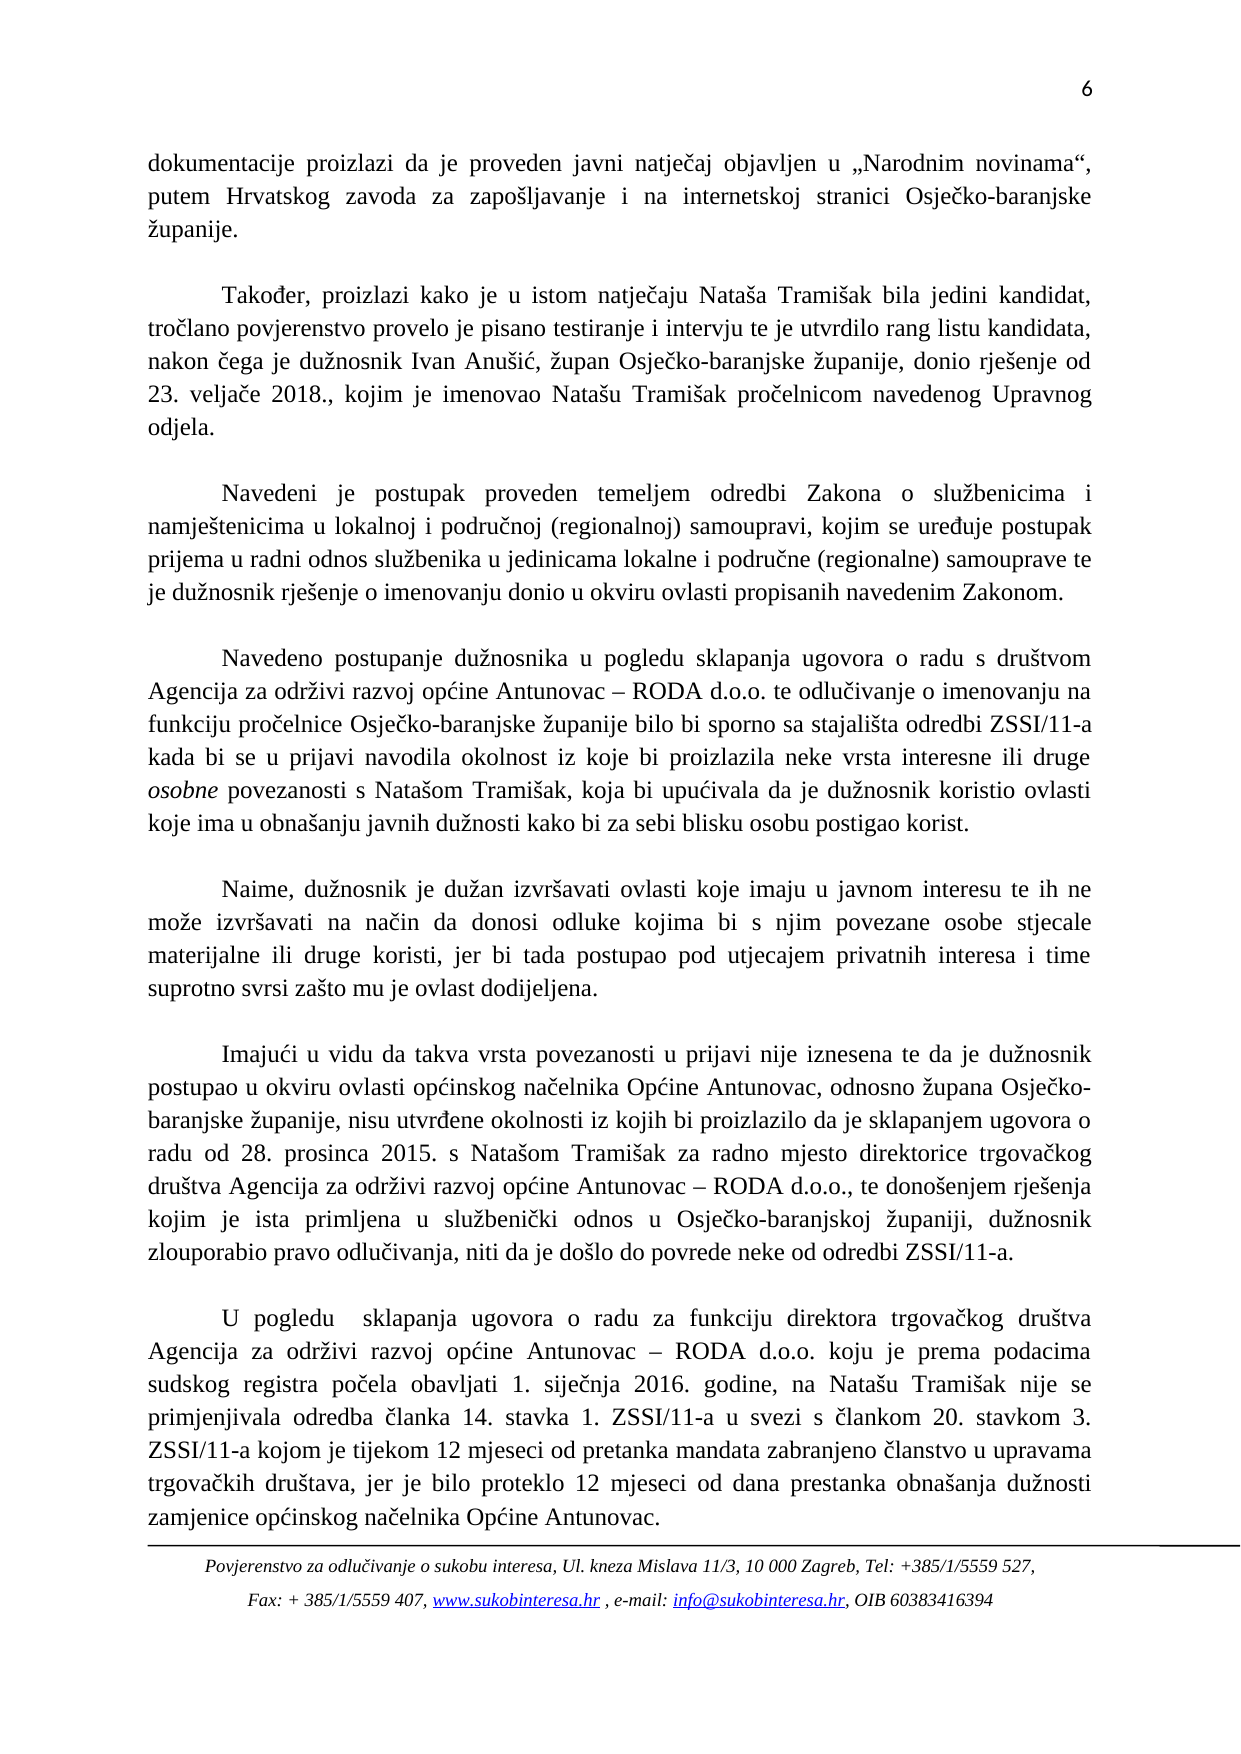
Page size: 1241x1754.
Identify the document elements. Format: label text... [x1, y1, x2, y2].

text Navedeni je postupak proveden temeljem odredbi Zakona o službenicima i namještenicima u lokalnoj i područnoj (regionalnoj) samoupravi, kojim se uređuje postupak prijema u radni odnos službenika u jedinicama lokalne i područne (regionalne) samouprave te je dužnosnik rješenje o imenovanju donio u okviru ovlasti propisanih navedenim Zakonom. [148, 478, 1092, 606]
text Naime, dužnosnik je dužan izvršavati ovlasti koje imaju u javnom interesu te ih ne može izvršavati na način da donosi odluke kojima bi s njim povezane osobe stjecale materijalne ili druge koristi, jer bi tada postupao pod utjecajem privatnih interesa i time suprotno svrsi zašto mu je ovlast dodijeljena. [148, 874, 1092, 1002]
text Također, proizlazi kako je u istom natječaju Nataša Tramišak bila jedini kandidat, tročlano povjerenstvo provelo je pisano testiranje i intervju te je utvrdilo rang listu kandidata, nakon čega je dužnosnik Ivan Anušić, župan Osječko-baranjske županije, donio rješenje od 23. veljače 2018., kojim je imenovao Natašu Tramišak pročelnicom navedenog Upravnog odjela. [148, 280, 1092, 441]
text U pogledu sklapanja ugovora o radu za funkciju direktora trgovačkog društva Agencija za održivi razvoj općine Antunovac – RODA d.o.o. koju je prema podacima sudskog registra počela obavljati 1. siječnja 2016. godine, na Natašu Tramišak nije se primjenjivala odredba članka 14. stavka 1. ZSSI/11-a u svezi s člankom 20. stavkom 3. ZSSI/11-a kojom je tijekom 12 mjeseci od pretanka mandata zabranjeno članstvo u upravama trgovačkih društava, jer je bilo proteklo 12 mjeseci od dana prestanka obnašanja dužnosti zamjenice općinskog načelnika Općine Antunovac. [148, 1303, 1092, 1530]
text Imajući u vidu da takva vrsta povezanosti u prijavi nije iznesena te da je dužnosnik postupao u okviru ovlasti općinskog načelnika Općine Antunovac, odnosno župana Osječko-baranjske županije, nisu utvrđene okolnosti iz kojih bi proizlazilo da je sklapanjem ugovora o radu od 28. prosinca 2015. s Natašom Tramišak za radno mjesto direktorice trgovačkog društva Agencija za održivi razvoj općine Antunovac – RODA d.o.o., te donošenjem rješenja kojim je ista primljena u službenički odnos u Osječko-baranjskoj županiji, dužnosnik zlouporabio pravo odlučivanja, niti da je došlo do povrede neke od odredbi ZSSI/11-a. [148, 1039, 1092, 1266]
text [148, 148, 1092, 242]
text Navedeno postupanje dužnosnika u pogledu sklapanja ugovora o radu s društvom Agencija za održivi razvoj općine Antunovac – RODA d.o.o. te odlučivanje o imenovanju na funkciju pročelnice Osječko-baranjske županije bilo bi sporno sa stajališta odredbi ZSSI/11-a kada bi se u prijavi navodila okolnost iz koje bi proizlazila neke vrsta interesne ili druge osobne povezanosti s Natašom Tramišak, koja bi upućivala da je dužnosnik koristio ovlasti koje ima u obnašanju javnih dužnosti kako bi za sebi blisku osobu postigao korist. [148, 643, 1092, 837]
